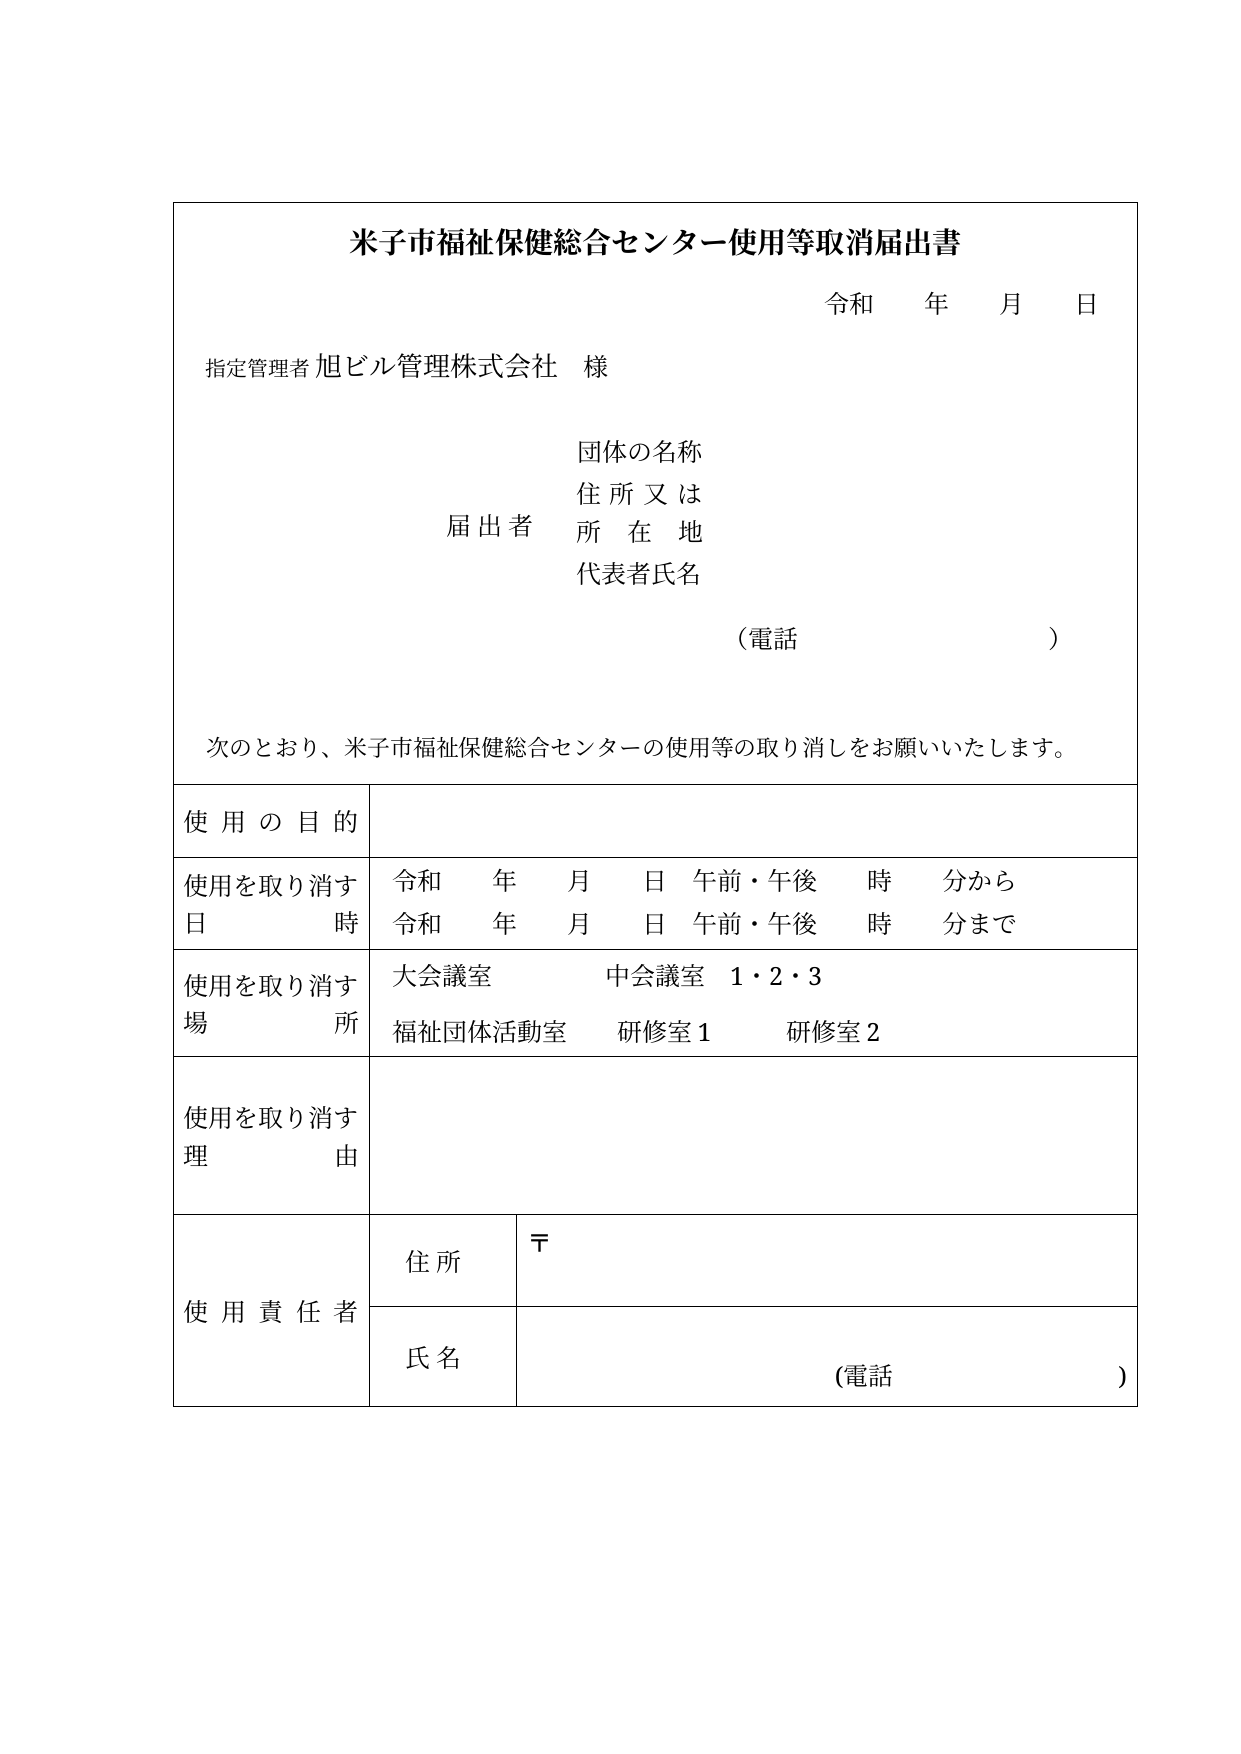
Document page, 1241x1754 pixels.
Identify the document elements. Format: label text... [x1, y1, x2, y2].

table_cell 住 所 [370, 1215, 516, 1306]
table_cell 使用を取り消す 場所 [174, 950, 369, 1056]
table_cell 使用責任者 [174, 1215, 369, 1406]
table_header 米子市福祉保健総合センター使用等取消届出書 令和 年 月 日 指定管理者 旭ビル管理株式会社 様 次のとおり、米子市福祉保健総合センターの使用等の取り消しをお願いいたします。 [174, 203, 1137, 784]
table_cell 大会議室 中会議室 1・2・3 福祉団体活動室 研修室1 研修室2 [370, 950, 1137, 1056]
table_cell 使用を取り消す 理由 [174, 1057, 369, 1214]
table_cell [370, 1057, 1137, 1214]
table_cell 〒 [517, 1215, 1137, 1306]
table_cell 使用の目的 [174, 785, 369, 857]
table_cell 令和 年 月 日 午前・午後 時 分から 令和 年 月 日 午前・午後 時 分まで [370, 858, 1137, 949]
table_cell (電話 ) [517, 1307, 1137, 1406]
table_cell [370, 785, 1137, 857]
table_cell 氏 名 [370, 1307, 516, 1406]
table_cell 使用を取り消す 日時 [174, 858, 369, 949]
